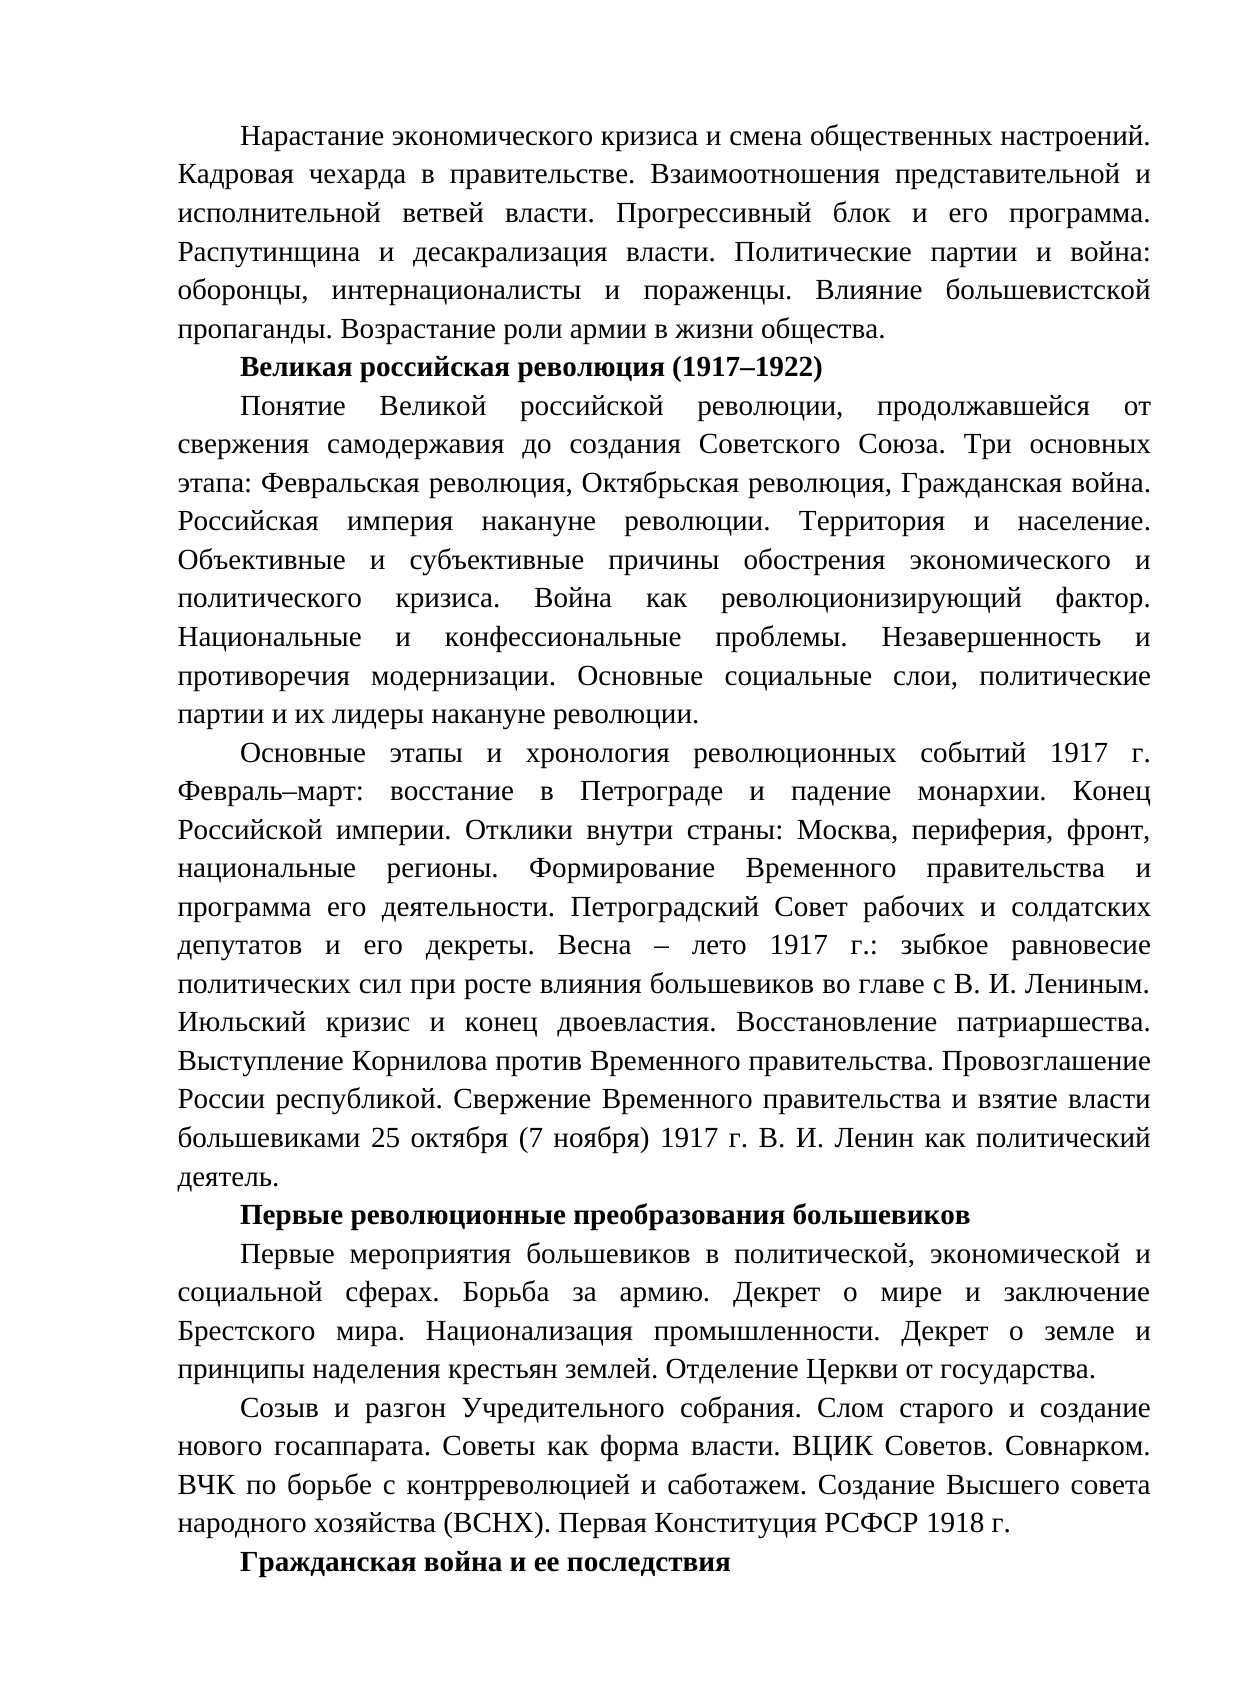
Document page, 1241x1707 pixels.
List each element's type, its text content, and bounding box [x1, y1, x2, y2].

text Понятие Великой российской революции, продолжавшейся от свержения самодержавия до создания Советского Союза. Три основных этапа: Февральская революция, Октябрьская революция, Гражданская война. Российская империя накануне революции. Территория и население. Объективные и субъективные причины обострения экономического и политического кризиса. Война как революционизирующий фактор. Национальные и конфессиональные проблемы. Незавершенность и противоречия модернизации. Основные социальные слои, политические партии и их лидеры накануне революции. [177, 388, 1152, 730]
text Первые мероприятия большевиков в политической, экономической и социальной сферах. Борьба за армию. Декрет о мире и заключение Брестского мира. Национализация промышленности. Декрет о земле и принципы наделения крестьян землей. Отделение Церкви от государства. [177, 1236, 1152, 1385]
text Великая российская революция (1917–1922) [177, 349, 1152, 383]
text Созыв и разгон Учредительного собрания. Слом старого и создание нового госаппарата. Советы как форма власти. ВЦИК Советов. Совнарком. ВЧК по борьбе с контрреволюцией и саботажем. Создание Высшего совета народного хозяйства (ВСНХ). Первая Конституция РСФСР 1918 г. [177, 1390, 1152, 1539]
text Нарастание экономического кризиса и смена общественных настроений. Кадровая чехарда в правительстве. Взаимоотношения представительной и исполнительной ветвей власти. Прогрессивный блок и его программа. Распутинщина и десакрализация власти. Политические партии и война: оборонцы, интернационалисты и пораженцы. Влияние большевистской пропаганды. Возрастание роли армии в жизни общества. [177, 118, 1152, 344]
text Гражданская война и ее последствия [177, 1544, 1152, 1578]
text Первые революционные преобразования большевиков [177, 1197, 1152, 1231]
text Основные этапы и хронология революционных событий 1917 г. Февраль–март: восстание в Петрограде и падение монархии. Конец Российской империи. Отклики внутри страны: Москва, периферия, фронт, национальные регионы. Формирование Временного правительства и программа его деятельности. Петроградский Совет рабочих и солдатских депутатов и его декреты. Весна – лето 1917 г.: зыбкое равновесие политических сил при росте влияния большевиков во главе с В. И. Лениным. Июльский кризис и конец двоевластия. Восстановление патриаршества. Выступление Корнилова против Временного правительства. Провозглашение России республикой. Свержение Временного правительства и взятие власти большевиками 25 октября (7 ноября) 1917 г. В. И. Ленин как политический деятель. [177, 735, 1152, 1192]
